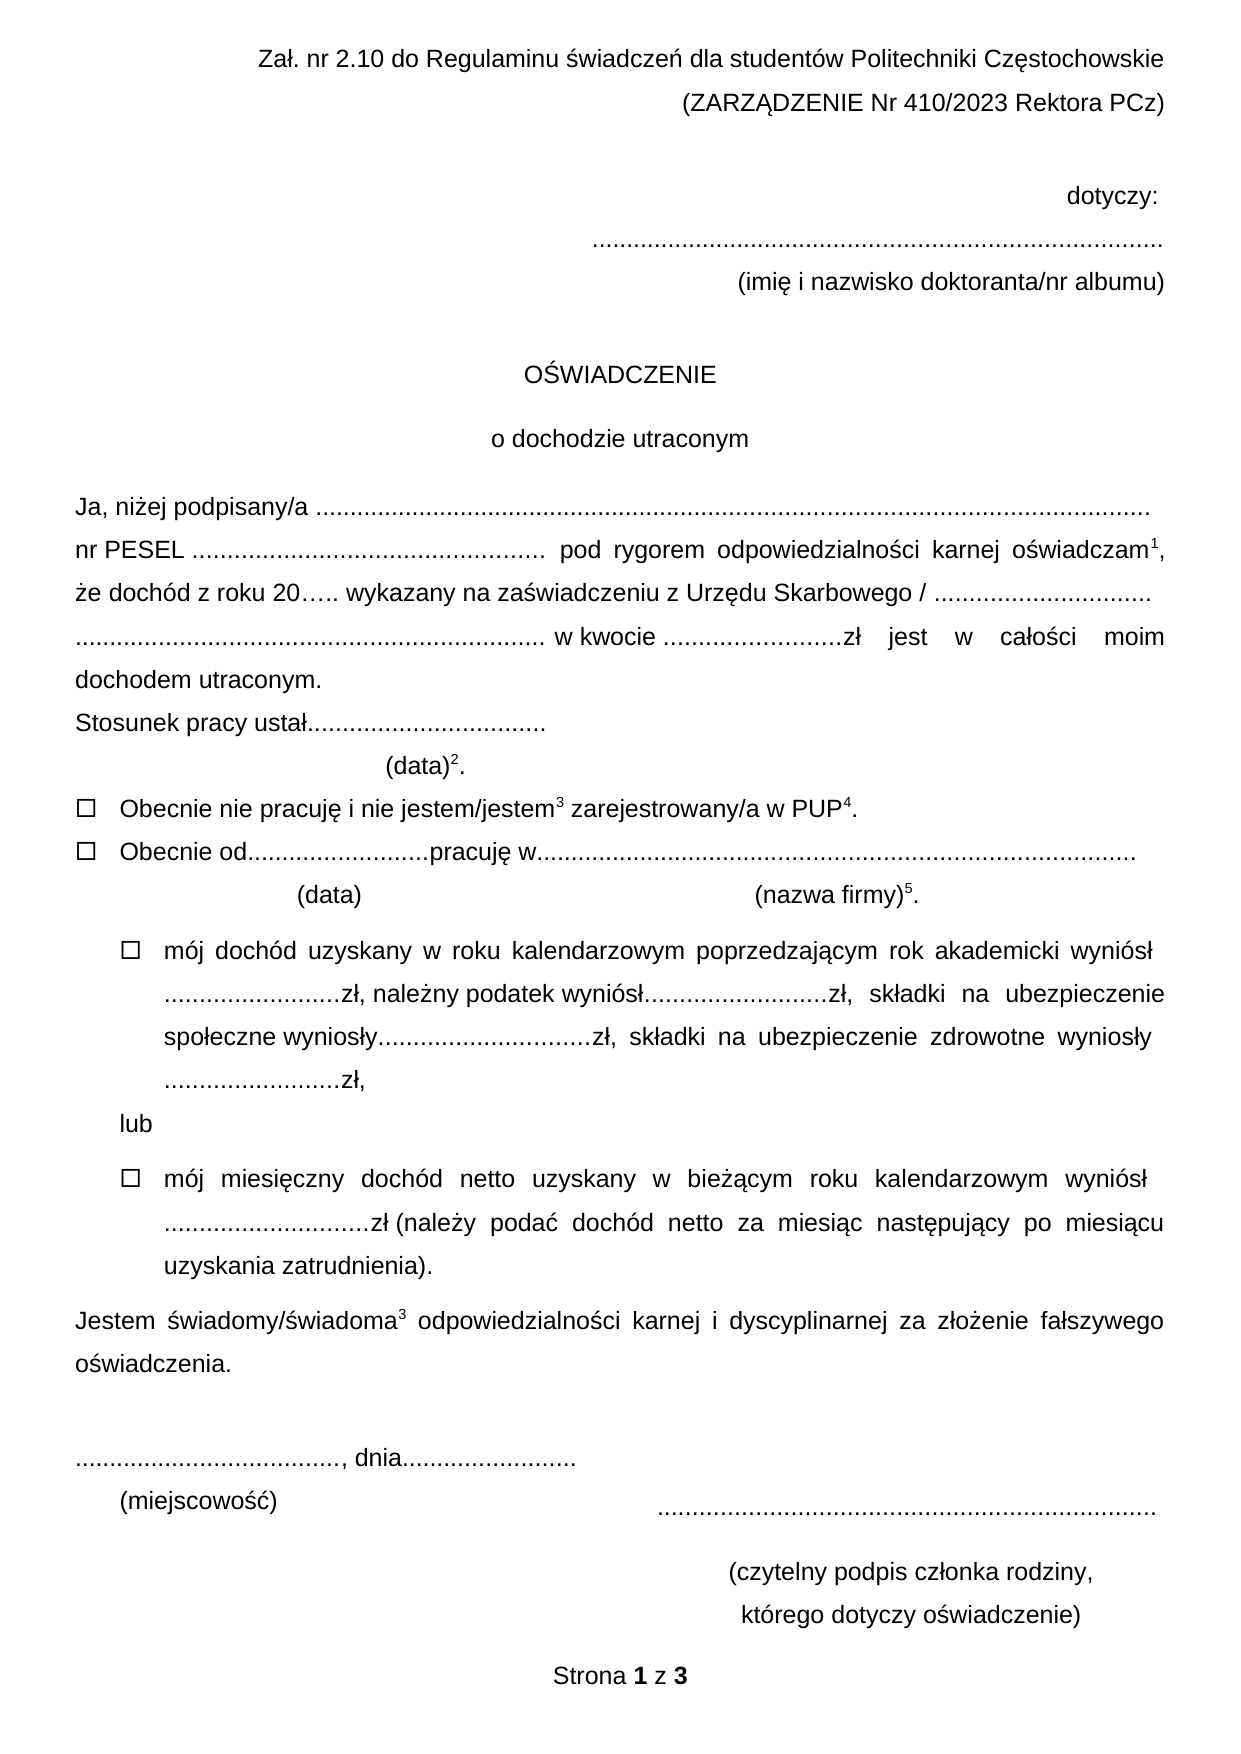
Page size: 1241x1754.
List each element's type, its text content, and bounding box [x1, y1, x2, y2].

text dotyczy: [592, 181, 1165, 252]
text (imię i nazwisko doktoranta/nr albumu) [680, 267, 1165, 296]
text Ja, niżej podpisany/a [75, 492, 1165, 521]
list Obecnie od pracuję w [75, 837, 1165, 866]
text Zał. nr 2.10 do Regulaminu świadczeń dla studentów Politechniki Częstochowskie [75, 44, 1165, 73]
list mój miesięczny dochód netto uzyskany w bieżącym roku kalendarzowym wyniósł zł (należy podać dochód netto za miesiąc następujący po miesiącu uzyskania zatrudnienia). [119, 1164, 1165, 1279]
text o dochodzie utraconym [75, 424, 1165, 453]
text lub [119, 1109, 1165, 1137]
list mój dochód uzyskany w roku kalendarzowym poprzedzającym rok akademicki wyniósł zł, należny podatek wyniósł zł, składki na ubezpieczenie społeczne wyniosły zł, składki na ubezpieczenie zdrowotne wyniosły zł, [119, 936, 1165, 1094]
text (miejscowość) [119, 1486, 583, 1514]
text (data). [385, 751, 1165, 779]
text OŚWIADCZENIE [75, 360, 1165, 389]
text Jestem świadomy/świadoma3 odpowiedzialności karnej i dyscyplinarnej za złożenie fałszywego oświadczenia. [75, 1306, 1165, 1378]
text (data) (nazwa firmy). [297, 880, 1165, 909]
text (ZARZĄDZENIE Nr 410/2023 Rektora PCz) [75, 87, 1165, 116]
text , dnia [75, 1442, 583, 1471]
list Obecnie nie pracuję i nie jestem/jestem zarejestrowany/a w PUP. [75, 794, 1165, 823]
text (czytelny podpis członka rodziny, którego dotyczy oświadczenie) [657, 1556, 1165, 1628]
text Stosunek pracy ustał [75, 708, 1165, 736]
text nr PESEL pod rygorem odpowiedzialności karnej oświadczam, że dochód z roku 20….. wykazany na zaświadczeniu z Urzędu Skarbowego / w kwocie zł jest w całości moim dochodem utraconym. [75, 535, 1165, 693]
